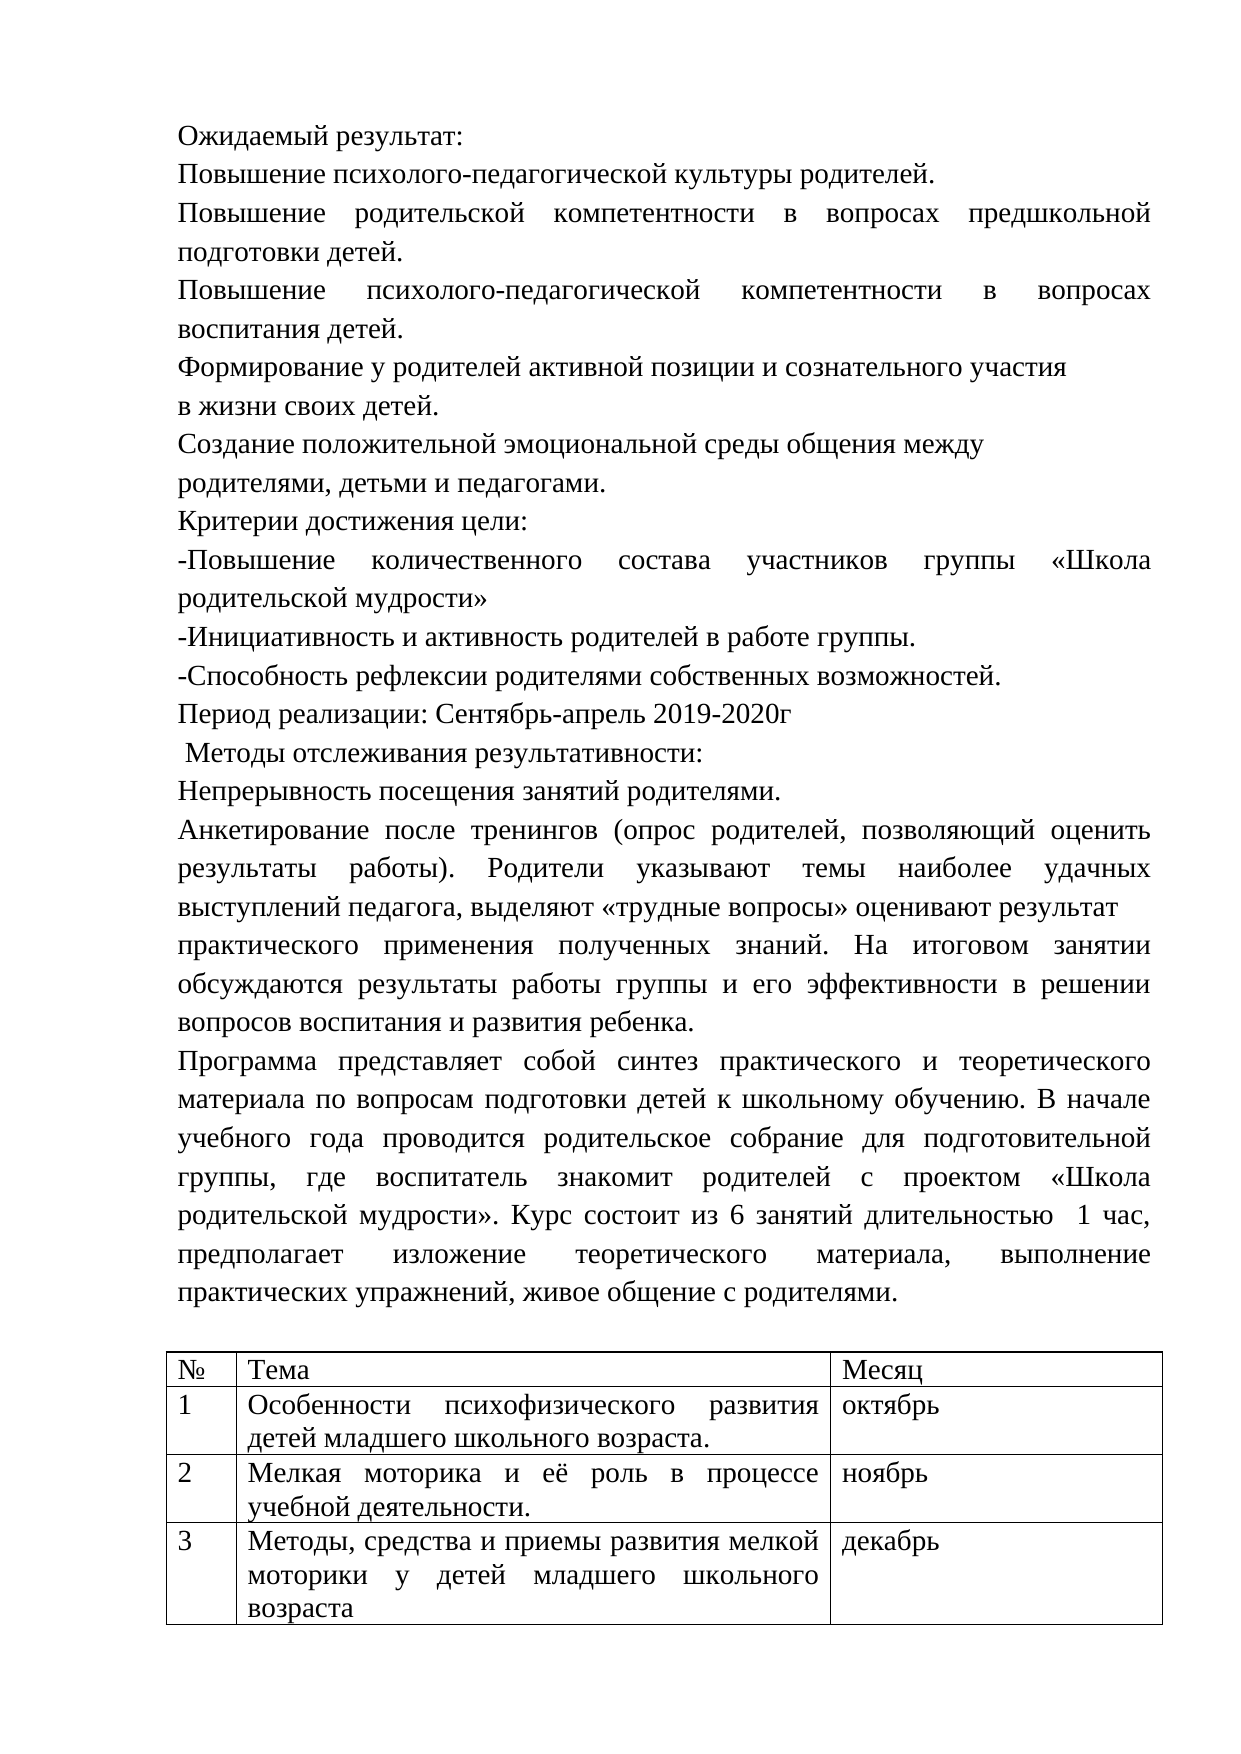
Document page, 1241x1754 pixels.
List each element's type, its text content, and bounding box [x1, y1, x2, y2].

text Формирование у родителей активной позиции и сознательного участия [177, 349, 1152, 383]
text Повышение психолого-педагогической культуры родителей. [177, 157, 1152, 190]
table_cell октябрь [831, 1387, 1162, 1454]
table_cell 2 [167, 1455, 236, 1522]
text Ожидаемый результат: [177, 118, 1152, 152]
text практического применения полученных знаний. На итоговом занятии обсуждаются результаты работы группы и его эффективности в решении вопросов воспитания и развития ребенка. [177, 927, 1152, 1038]
table_header Месяц [831, 1353, 1162, 1386]
text Непрерывность посещения занятий родителями. [177, 773, 1152, 807]
text родителями, детьми и педагогами. [177, 465, 1152, 498]
text в жизни своих детей. [177, 388, 1152, 421]
table_cell ноябрь [831, 1455, 1162, 1522]
text Создание положительной эмоциональной среды общения между [177, 426, 1152, 460]
text -Инициативность и активность родителей в работе группы. [177, 619, 1152, 653]
table_cell Особенности психофизического развития детей младшего школьного возраста. [237, 1387, 830, 1454]
table_cell декабрь [831, 1523, 1162, 1624]
text Анкетирование после тренингов (опрос родителей, позволяющий оценить результаты работы). Родители указывают темы наиболее удачных выступлений педагога, выделяют «трудные вопросы» оценивают результат [177, 812, 1152, 922]
text Критерии достижения цели: [177, 503, 1152, 537]
text Программа представляет собой синтез практического и теоретического материала по вопросам подготовки детей к школьному обучению. В начале учебного года проводится родительское собрание для подготовительной группы, где воспитатель знакомит родителей с проектом «Школа родительской мудрости». Курс состоит из 6 занятий длительностью 1 час, предполагает изложение теоретического материала, выполнение практических упражнений, живое общение с родителями. [177, 1043, 1152, 1308]
table_cell Методы, средства и приемы развития мелкой моторики у детей младшего школьного возраста [237, 1523, 830, 1624]
table_cell 1 [167, 1387, 236, 1454]
text Повышение психолого-педагогической компетентности в вопросах воспитания детей. [177, 272, 1152, 344]
text -Повышение количественного состава участников группы «Школа родительской мудрости» [177, 542, 1152, 614]
text Методы отслеживания результативности: [177, 735, 1152, 768]
table_header Тема [237, 1353, 830, 1386]
text Повышение родительской компетентности в вопросах предшкольной подготовки детей. [177, 195, 1152, 267]
text -Способность рефлексии родителями собственных возможностей. [177, 658, 1152, 691]
table_header № [167, 1353, 236, 1386]
table_cell Мелкая моторика и её роль в процессе учебной деятельности. [237, 1455, 830, 1522]
table_cell 3 [167, 1523, 236, 1624]
text Период реализации: Сентябрь-апрель 2019-2020г [177, 696, 1152, 730]
